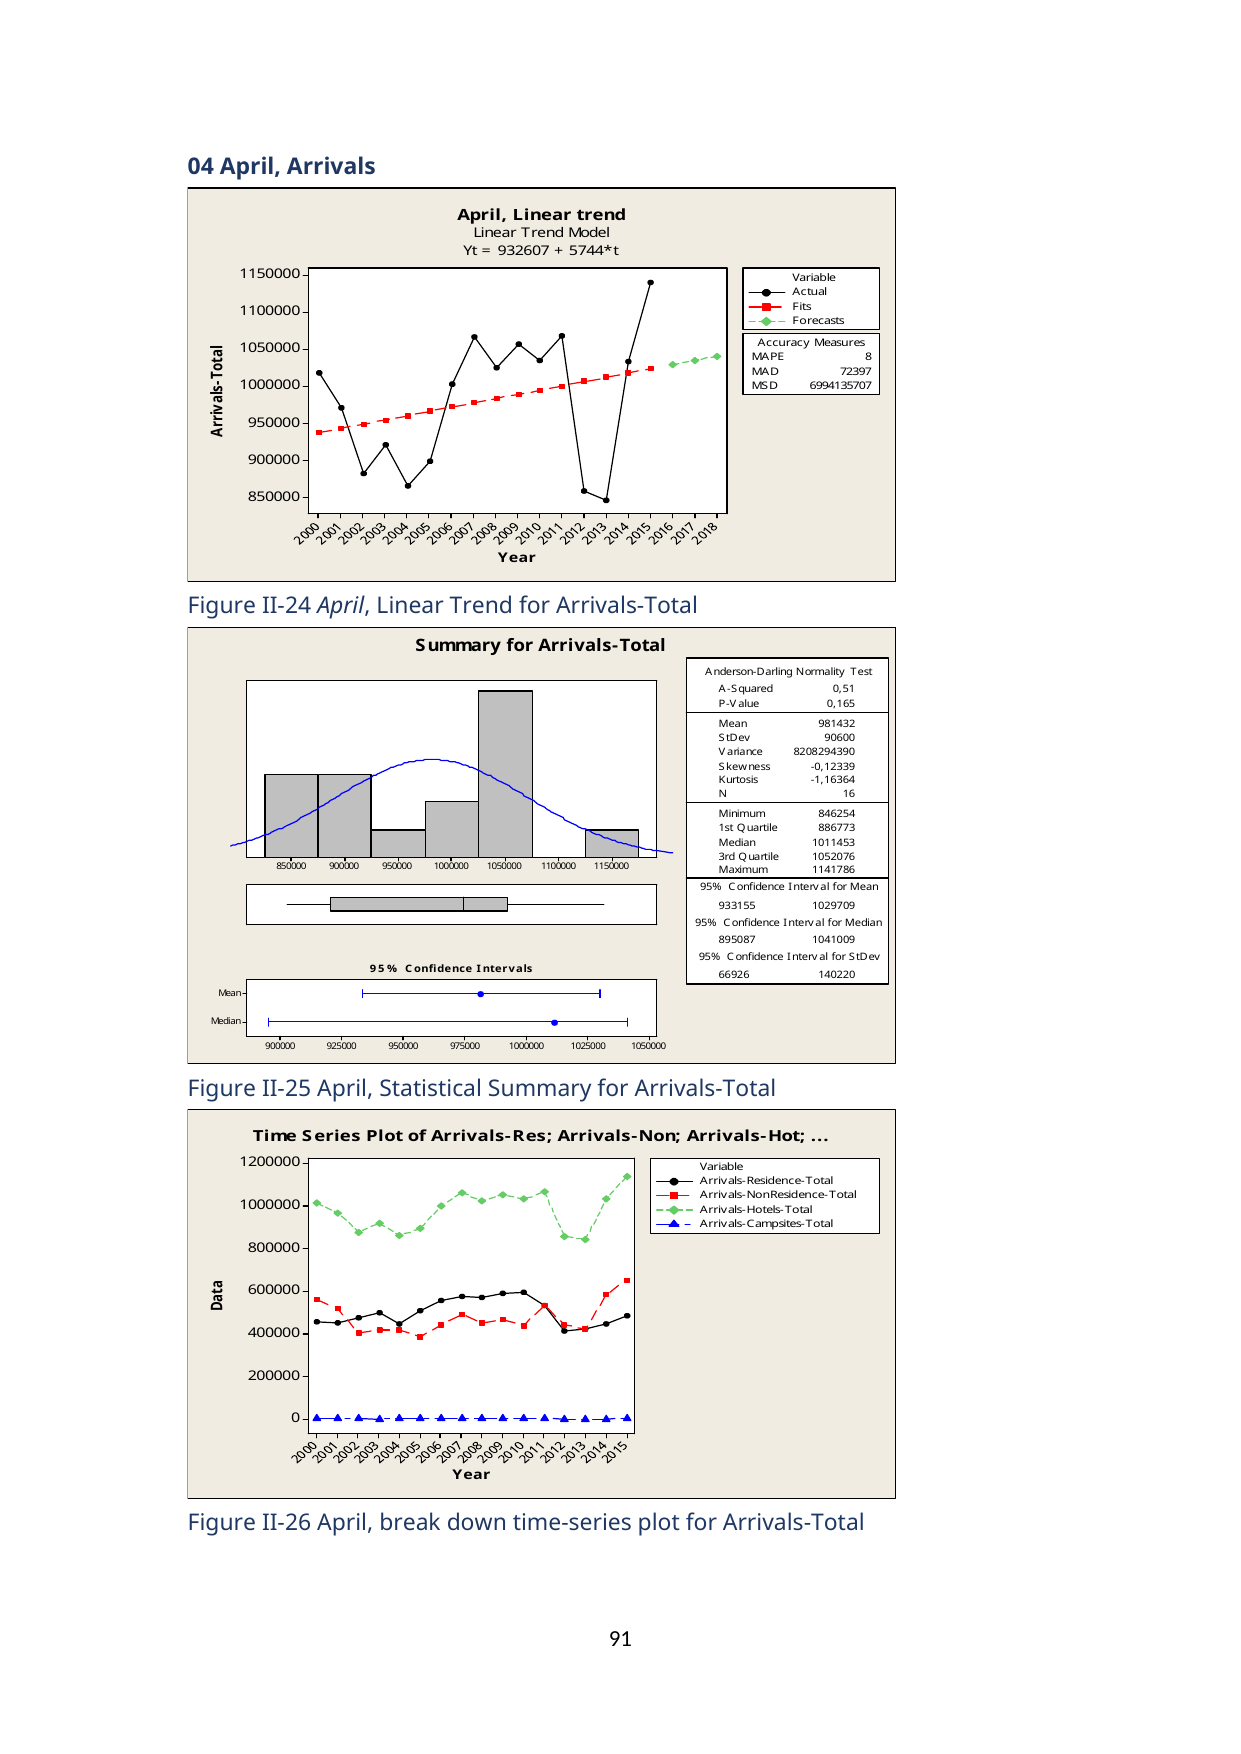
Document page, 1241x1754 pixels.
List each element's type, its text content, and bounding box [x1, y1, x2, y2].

subtitle 04 April, Arrivals [187, 150, 1053, 181]
